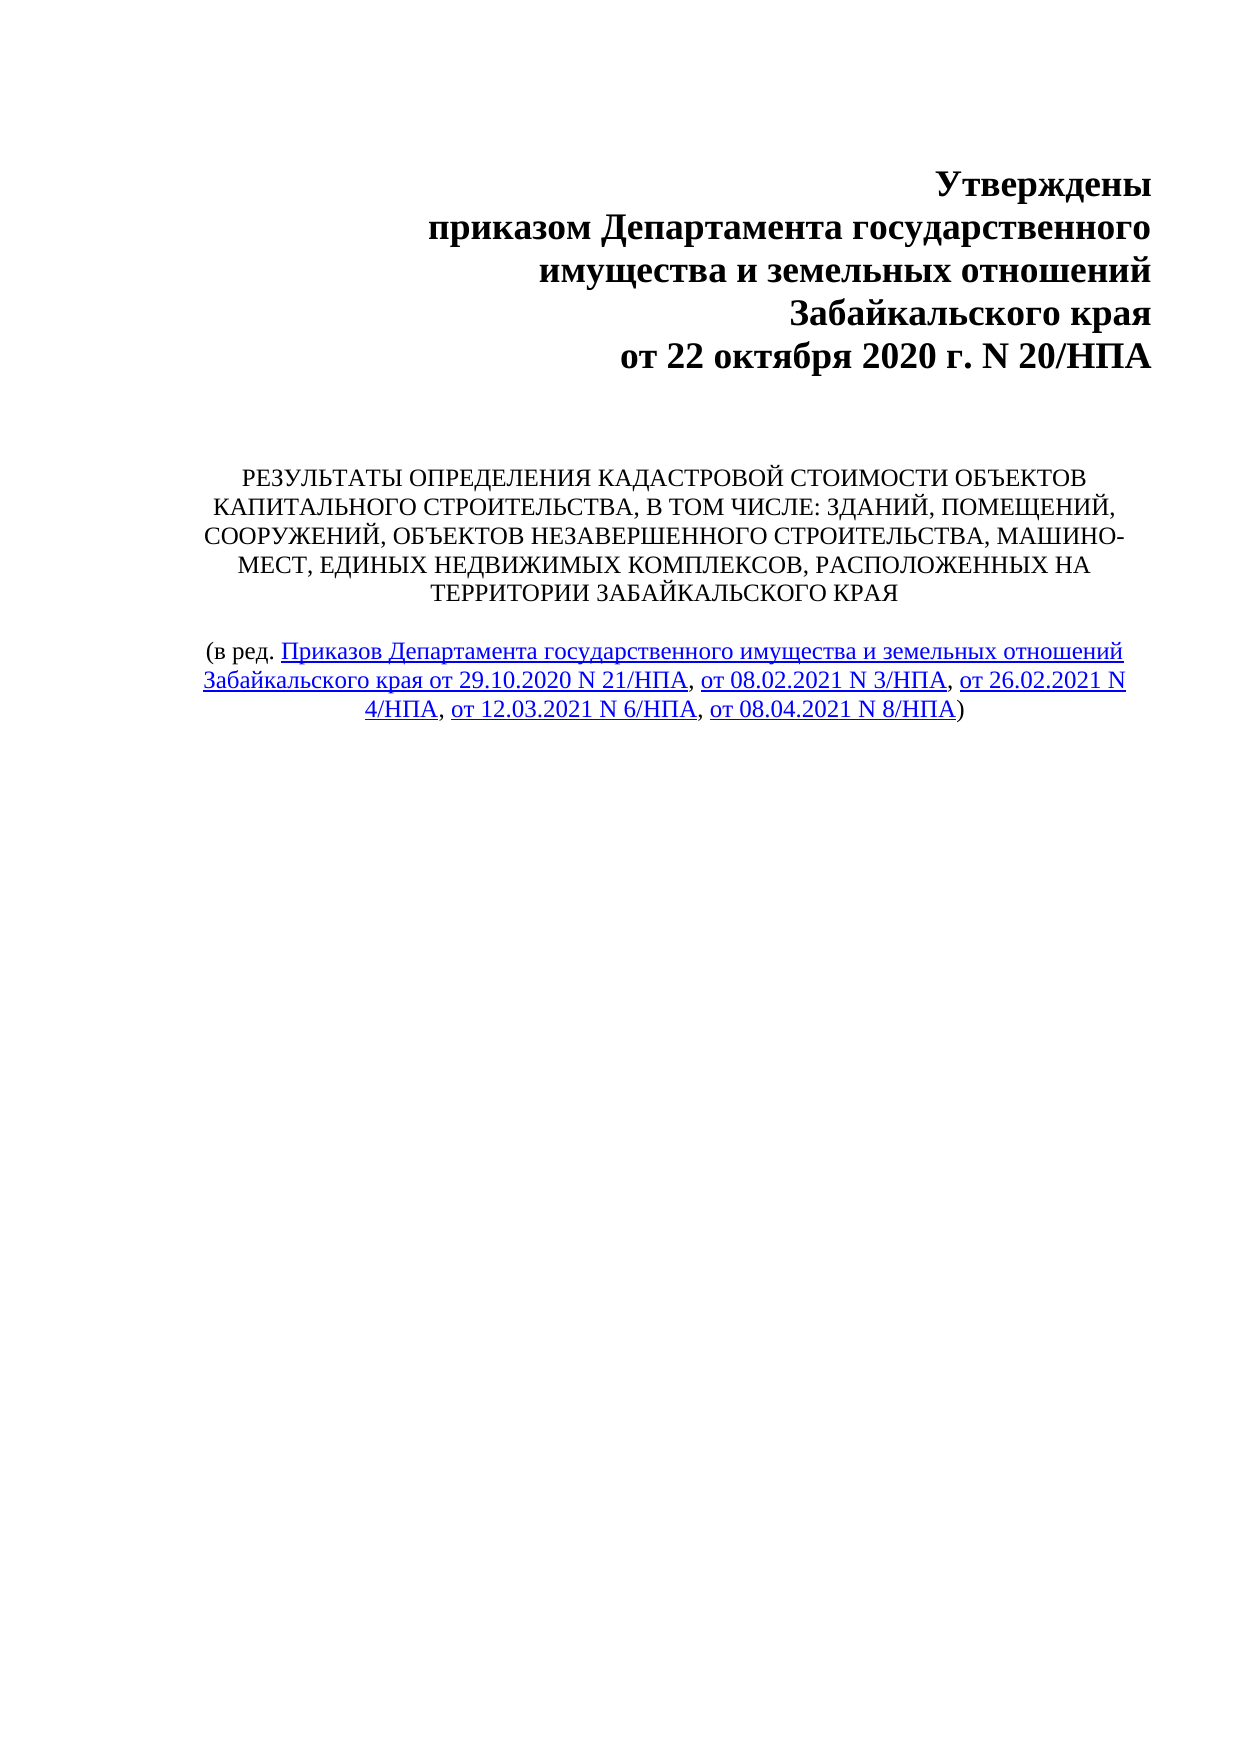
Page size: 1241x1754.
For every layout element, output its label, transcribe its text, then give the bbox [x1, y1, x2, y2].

text (в ред. Приказов Департамента государственного имущества и земельных отношений Забайкальского края от 29.10.2020 N 21/НПА, от 08.02.2021 N 3/НПА, от 26.02.2021 N 4/НПА, от 12.03.2021 N 6/НПА, от 08.04.2021 N 8/НПА) [177, 636, 1152, 723]
text РЕЗУЛЬТАТЫ ОПРЕДЕЛЕНИЯ КАДАСТРОВОЙ СТОИМОСТИ ОБЪЕКТОВ КАПИТАЛЬНОГО СТРОИТЕЛЬСТВА, В ТОМ ЧИСЛЕ: ЗДАНИЙ, ПОМЕЩЕНИЙ, СООРУЖЕНИЙ, ОБЪЕКТОВ НЕЗАВЕРШЕННОГО СТРОИТЕЛЬСТВА, МАШИНО-МЕСТ, ЕДИНЫХ НЕДВИЖИМЫХ КОМПЛЕКСОВ, РАСПОЛОЖЕННЫХ НА ТЕРРИТОРИИ ЗАБАЙКАЛЬСКОГО КРАЯ [177, 406, 1152, 607]
text Утверждены приказом Департамента государственного имущества и земельных отношений Забайкальского края от 22 октября 2020 г. N 20/НПА [177, 118, 1152, 377]
